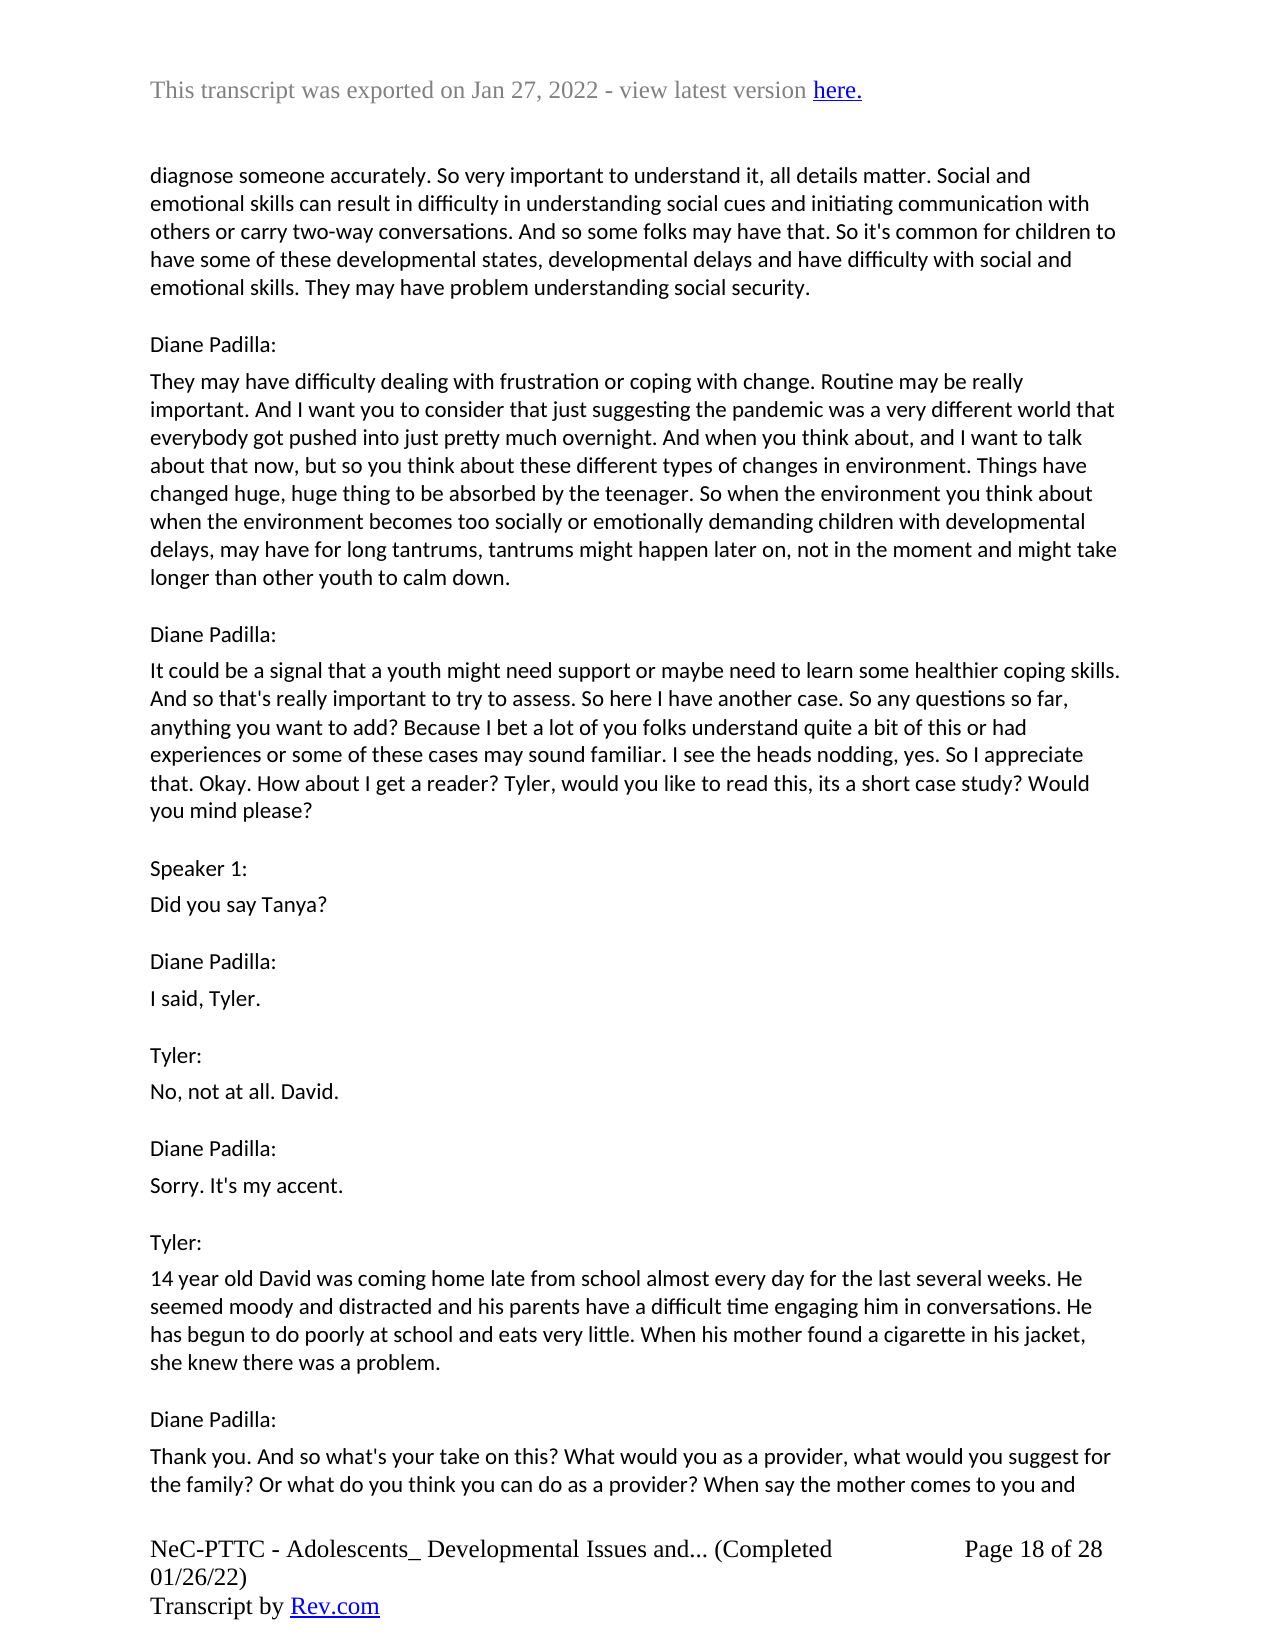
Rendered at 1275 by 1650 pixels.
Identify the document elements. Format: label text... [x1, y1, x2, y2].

text No, not at all. David. [150, 1077, 1125, 1105]
text Tyler: [150, 1041, 1125, 1069]
text Did you say Tanya? [150, 890, 1125, 918]
text Diane Padilla: [150, 947, 1125, 975]
text Speaker 1: [150, 854, 1125, 882]
text Tyler: [150, 1228, 1125, 1256]
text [150, 1442, 1125, 1498]
text I said, Tyler. [150, 984, 1125, 1012]
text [150, 161, 1125, 301]
text Diane Padilla: [150, 1134, 1125, 1162]
text It could be a signal that a youth might need support or maybe need to learn some healthier coping skills. And so that's really important to try to assess. So here I have another case. So any questions so far, anything you want to add? Because I bet a lot of you folks understand quite a bit of this or had experiences or some of these cases may sound familiar. I see the heads nodding, yes. So I appreciate that. Okay. How about I get a reader? Tyler, would you like to read this, its a short case study? Would you mind please? [150, 657, 1125, 825]
text Sorry. It's my accent. [150, 1171, 1125, 1199]
text Diane Padilla: [150, 1406, 1125, 1434]
text 14 year old David was coming home late from school almost every day for the last several weeks. He seemed moody and distracted and his parents have a difficult time engaging him in conversations. He has begun to do poorly at school and eats very little. When his mother found a cigarette in his jacket, she knew there was a problem. [150, 1264, 1125, 1376]
text Diane Padilla: [150, 331, 1125, 358]
text They may have difficulty dealing with frustration or coping with change. Routine may be really important. And I want you to consider that just suggesting the pandemic was a very different world that everybody got pushed into just pretty much overnight. And when you think about, and I want to talk about that now, but so you think about these different types of changes in environment. Things have changed huge, huge thing to be absorbed by the teenager. So when the environment you think about when the environment becomes too socially or emotionally demanding children with developmental delays, may have for long tantrums, tantrums might happen later on, not in the moment and might take longer than other youth to calm down. [150, 367, 1125, 591]
text Diane Padilla: [150, 620, 1125, 648]
